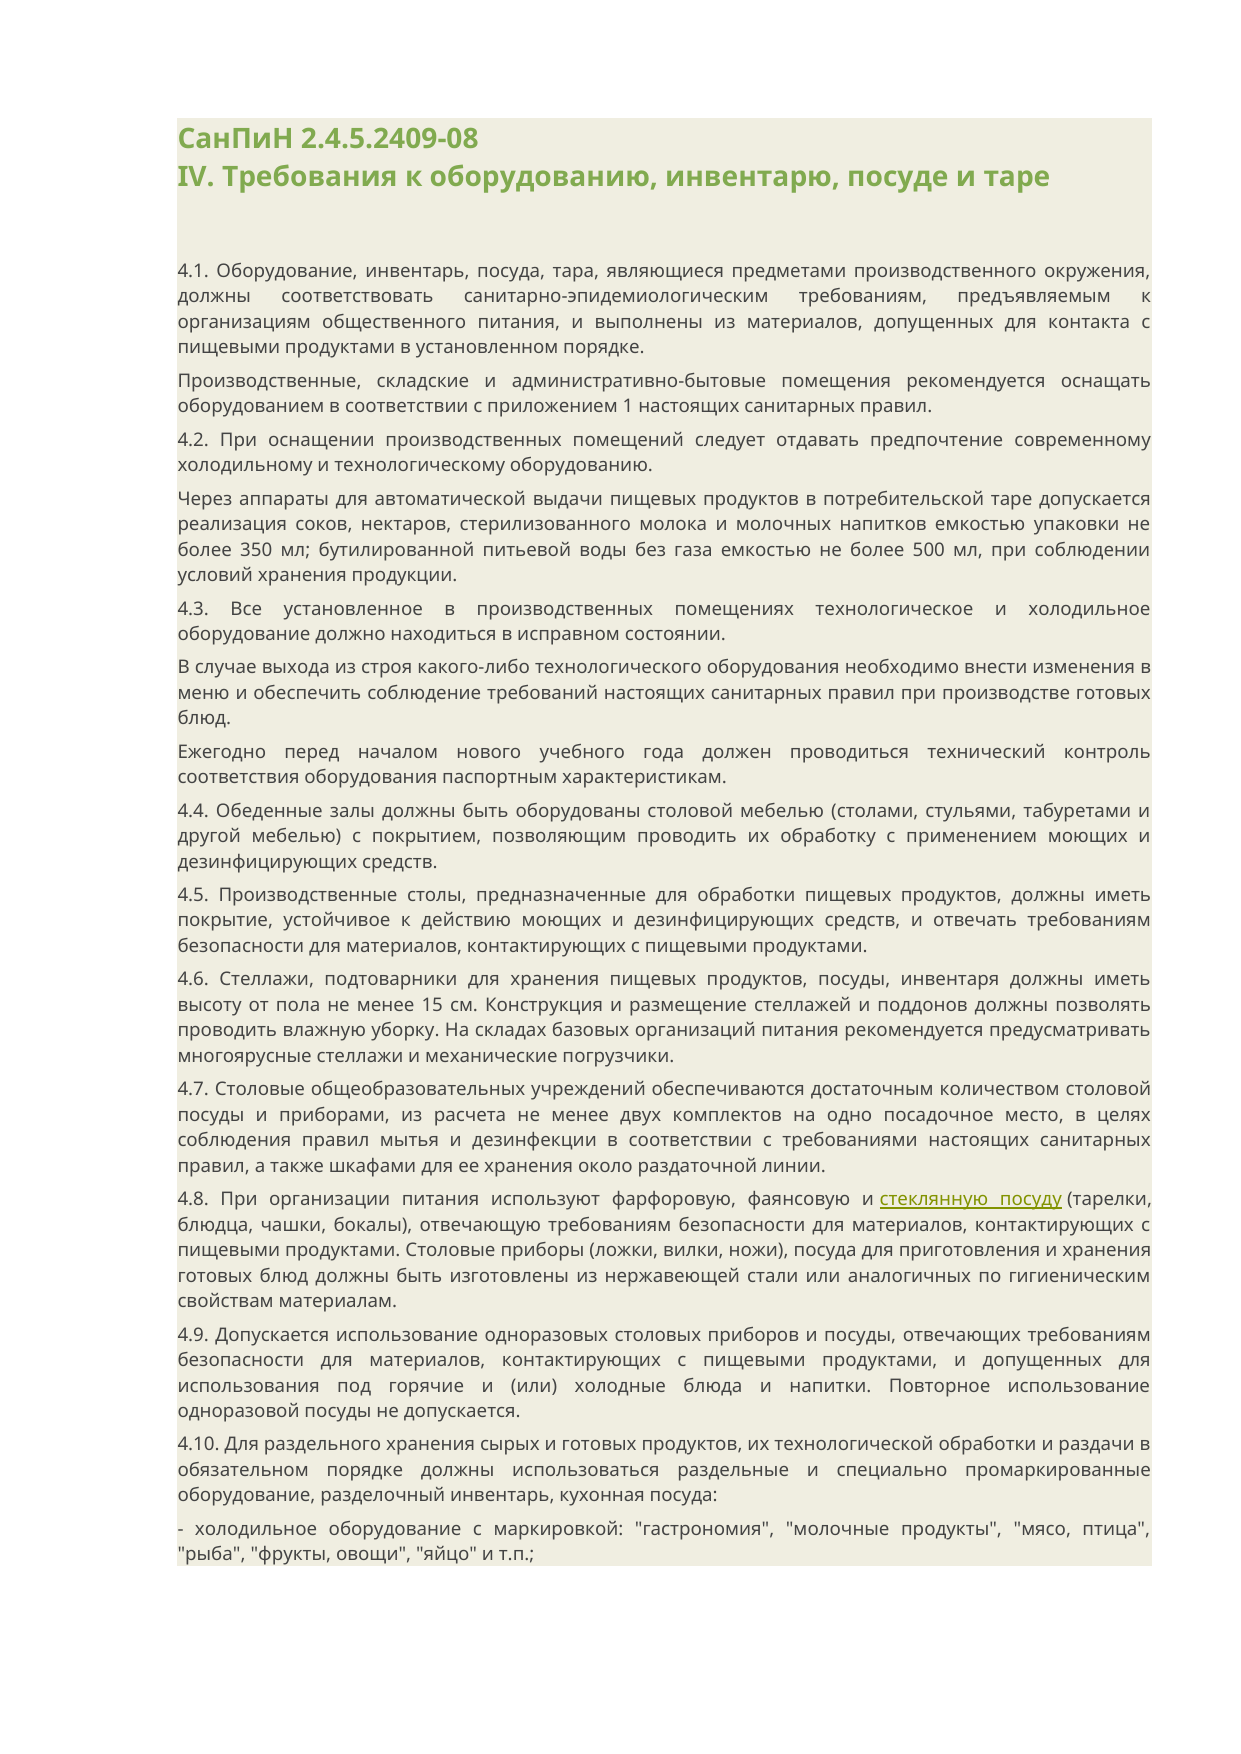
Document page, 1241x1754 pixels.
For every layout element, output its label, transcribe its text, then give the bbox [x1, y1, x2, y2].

text 4.5. Производственные столы, предназначенные для обработки пищевых продуктов, должны иметь покрытие, устойчивое к действию моющих и дезинфицирующих средств, и отвечать требованиям безопасности для материалов, контактирующих с пищевыми продуктами. [177, 881, 1152, 958]
text 4.4. Обеденные залы должны быть оборудованы столовой мебелью (столами, стульями, табуретами и другой мебелью) с покрытием, позволяющим проводить их обработку с применением моющих и дезинфицирующих средств. [177, 797, 1152, 873]
text 4.3. Все установленное в производственных помещениях технологическое и холодильное оборудование должно находиться в исправном состоянии. [177, 595, 1152, 646]
text - холодильное оборудование с маркировкой: "гастрономия", "молочные продукты", "мясо, птица", "рыба", "фрукты, овощи", "яйцо" и т.п.; [177, 1515, 1152, 1566]
text 4.1. Оборудование, инвентарь, посуда, тара, являющиеся предметами производственного окружения, должны соответствовать санитарно-эпидемиологическим требованиям, предъявляемым к организациям общественного питания, и выполнены из материалов, допущенных для контакта с пищевыми продуктами в установленном порядке. [177, 257, 1152, 359]
text 4.9. Допускается использование одноразовых столовых приборов и посуды, отвечающих требованиям безопасности для материалов, контактирующих с пищевыми продуктами, и допущенных для использования под горячие и (или) холодные блюда и напитки. Повторное использование одноразовой посуды не допускается. [177, 1321, 1152, 1423]
text 4.7. Столовые общеобразовательных учреждений обеспечиваются достаточным количеством столовой посуды и приборами, из расчета не менее двух комплектов на одно посадочное место, в целях соблюдения правил мытья и дезинфекции в соответствии с требованиями настоящих санитарных правил, а также шкафами для ее хранения около раздаточной линии. [177, 1076, 1152, 1178]
text 4.2. При оснащении производственных помещений следует отдавать предпочтение современному холодильному и технологическому оборудованию. [177, 426, 1152, 477]
text 4.8. При организации питания используют фарфоровую, фаянсовую и стеклянную посуду (тарелки, блюдца, чашки, бокалы), отвечающую требованиям безопасности для материалов, контактирующих с пищевыми продуктами. Столовые приборы (ложки, вилки, ножи), посуда для приготовления и хранения готовых блюд должны быть изготовлены из нержавеющей стали или аналогичных по гигиеническим свойствам материалам. [177, 1185, 1152, 1313]
text 4.10. Для раздельного хранения сырых и готовых продуктов, их технологической обработки и раздачи в обязательном порядке должны использоваться раздельные и специально промаркированные оборудование, разделочный инвентарь, кухонная посуда: [177, 1431, 1152, 1507]
text СанПиН 2.4.5.2409-08 IV. Требования к оборудованию, инвентарю, посуде и таре [177, 118, 1152, 195]
text Ежегодно перед началом нового учебного года должен проводиться технический контроль соответствия оборудования паспортным характеристикам. [177, 738, 1152, 789]
text Производственные, складские и административно-бытовые помещения рекомендуется оснащать оборудованием в соответствии с приложением 1 настоящих санитарных правил. [177, 367, 1152, 418]
text В случае выхода из строя какого-либо технологического оборудования необходимо внести изменения в меню и обеспечить соблюдение требований настоящих санитарных правил при производстве готовых блюд. [177, 654, 1152, 730]
text Через аппараты для автоматической выдачи пищевых продуктов в потребительской таре допускается реализация соков, нектаров, стерилизованного молока и молочных напитков емкостью упаковки не более 350 мл; бутилированной питьевой воды без газа емкостью не более 500 мл, при соблюдении условий хранения продукции. [177, 485, 1152, 587]
text 4.6. Стеллажи, подтоварники для хранения пищевых продуктов, посуды, инвентаря должны иметь высоту от пола не менее 15 см. Конструкция и размещение стеллажей и поддонов должны позволять проводить влажную уборку. На складах базовых организаций питания рекомендуется предусматривать многоярусные стеллажи и механические погрузчики. [177, 966, 1152, 1068]
